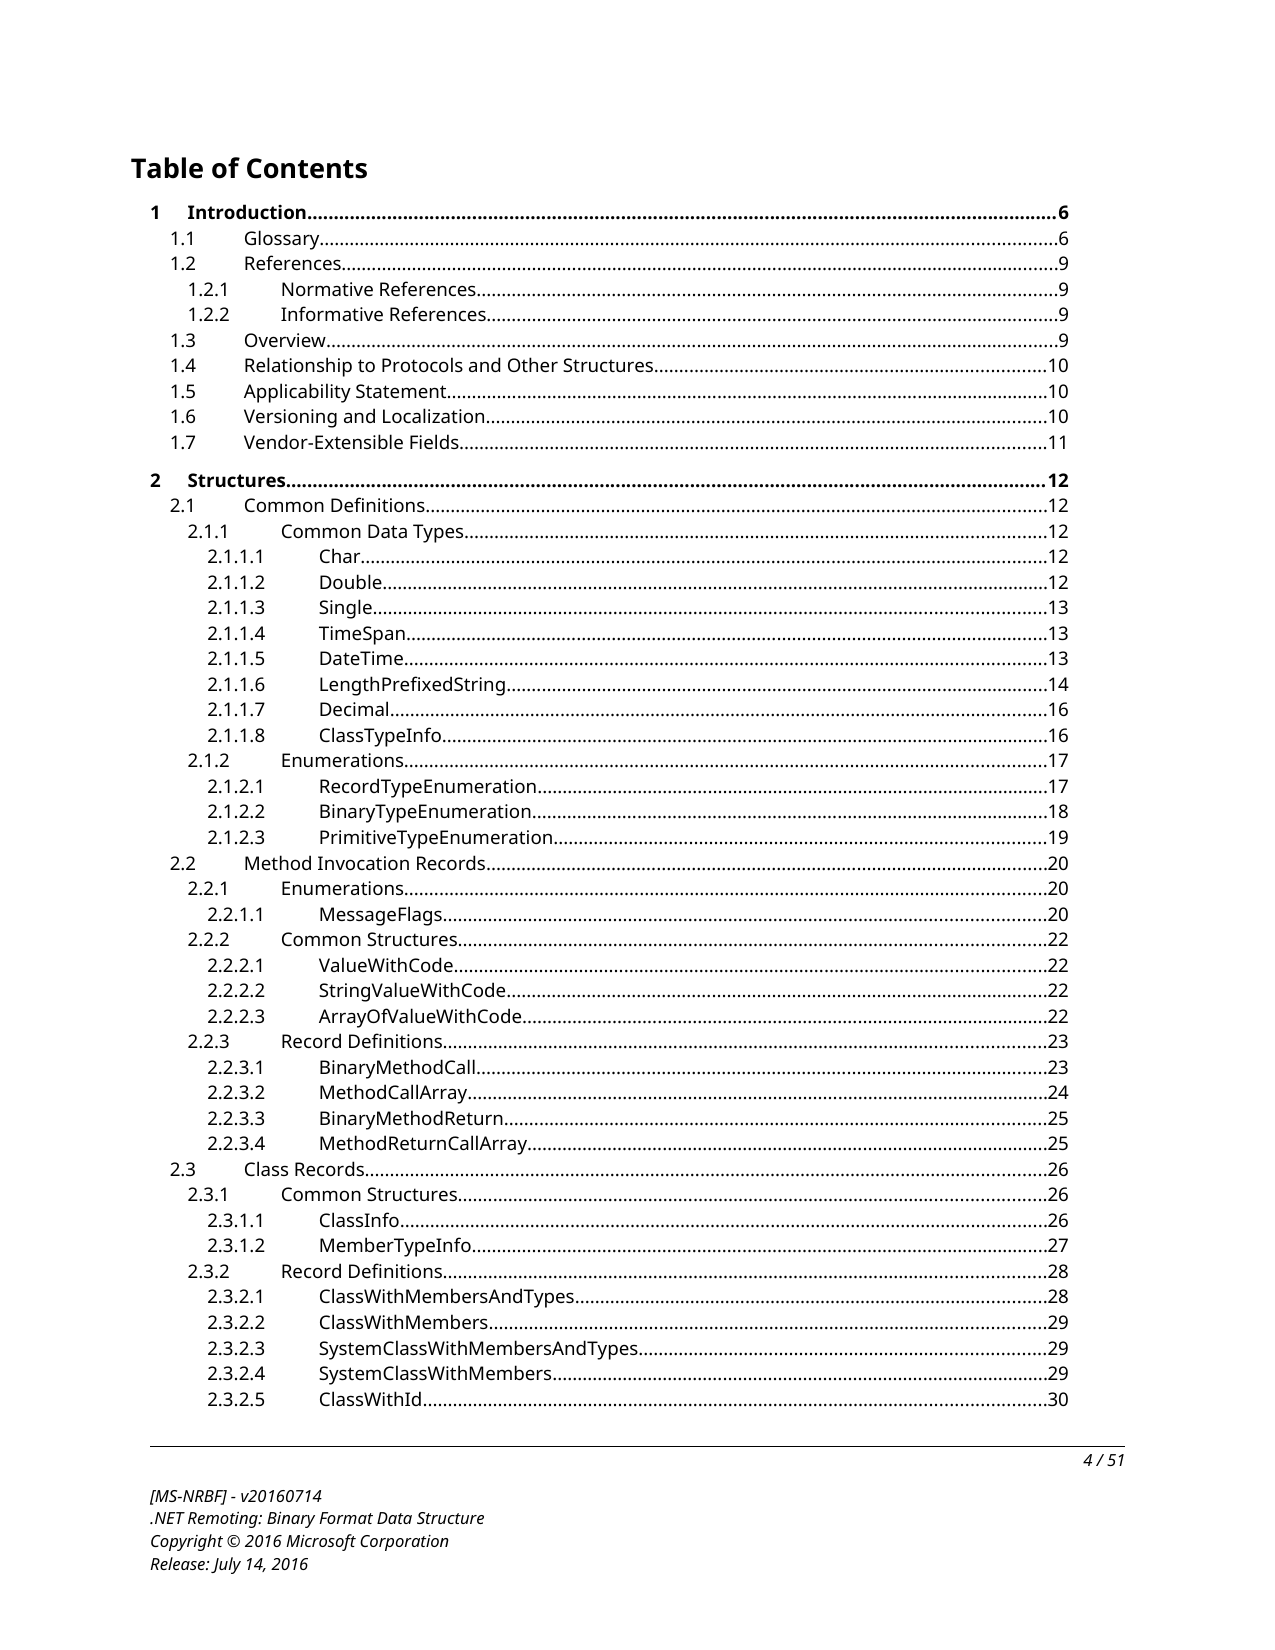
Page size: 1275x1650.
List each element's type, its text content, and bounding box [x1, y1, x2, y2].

text 2.1.2 Enumerations 17 [187, 748, 1078, 773]
text 2.2.2.2 StringValueWithCode 22 [207, 977, 1078, 1003]
text 2.1 Common Definitions 12 [169, 493, 1078, 518]
text 1.2 References 9 [169, 250, 1078, 276]
text 2.1.1.4 TimeSpan 13 [207, 620, 1078, 646]
text 2.3.2.1 ClassWithMembersAndTypes 28 [207, 1284, 1078, 1309]
text 2.3.2.5 ClassWithId 30 [207, 1386, 1078, 1411]
text 2.2.2 Common Structures 22 [187, 926, 1078, 952]
text 2.3.1.1 ClassInfo 26 [207, 1207, 1078, 1233]
text 2.1.2.1 RecordTypeEnumeration 17 [207, 773, 1078, 799]
text 1 Introduction 6 [150, 199, 1078, 225]
subtitle Table of Contents [131, 150, 1125, 187]
text 2.3.2.3 SystemClassWithMembersAndTypes 29 [207, 1335, 1078, 1360]
text 2.3.2 Record Definitions 28 [187, 1258, 1078, 1284]
text 2.3.2.4 SystemClassWithMembers 29 [207, 1360, 1078, 1386]
text 2.2.3 Record Definitions 23 [187, 1028, 1078, 1054]
text 2.2.2.3 ArrayOfValueWithCode 22 [207, 1003, 1078, 1028]
text 2.2.2.1 ValueWithCode 22 [207, 952, 1078, 977]
text 2.3.1 Common Structures 26 [187, 1182, 1078, 1207]
text 1.2.2 Informative References 9 [187, 301, 1078, 327]
text 2.1.2.3 PrimitiveTypeEnumeration 19 [207, 824, 1078, 850]
text 1.3 Overview 9 [169, 327, 1078, 352]
text 2.2.3.2 MethodCallArray 24 [207, 1079, 1078, 1105]
text 2.1.1.3 Single 13 [207, 595, 1078, 620]
text 2.3.2.2 ClassWithMembers 29 [207, 1309, 1078, 1335]
text 2.1.2.2 BinaryTypeEnumeration 18 [207, 799, 1078, 824]
text 2.2.1.1 MessageFlags 20 [207, 901, 1078, 926]
text 2.2.3.4 MethodReturnCallArray 25 [207, 1131, 1078, 1156]
text 2.1.1.8 ClassTypeInfo 16 [207, 722, 1078, 748]
text 2.3 Class Records 26 [169, 1156, 1078, 1182]
text 2.1.1.2 Double 12 [207, 569, 1078, 595]
text 2.2.3.1 BinaryMethodCall 23 [207, 1054, 1078, 1079]
text 2.2.1 Enumerations 20 [187, 875, 1078, 901]
text 1.1 Glossary 6 [169, 225, 1078, 250]
text 2.2 Method Invocation Records 20 [169, 850, 1078, 875]
text 2.2.3.3 BinaryMethodReturn 25 [207, 1105, 1078, 1131]
text 2.1.1.6 LengthPrefixedString 14 [207, 671, 1078, 697]
text 1.4 Relationship to Protocols and Other Structures 10 [169, 352, 1078, 378]
text 2 Structures 12 [150, 467, 1078, 493]
text 1.5 Applicability Statement 10 [169, 378, 1078, 403]
text 2.3.1.2 MemberTypeInfo 27 [207, 1233, 1078, 1258]
text 1.2.1 Normative References 9 [187, 276, 1078, 301]
text 1.6 Versioning and Localization 10 [169, 403, 1078, 429]
text 2.1.1.5 DateTime 13 [207, 646, 1078, 671]
text 2.1.1 Common Data Types 12 [187, 518, 1078, 544]
text 2.1.1.1 Char 12 [207, 544, 1078, 569]
text 1.7 Vendor-Extensible Fields 11 [169, 429, 1078, 454]
text 2.1.1.7 Decimal 16 [207, 697, 1078, 722]
